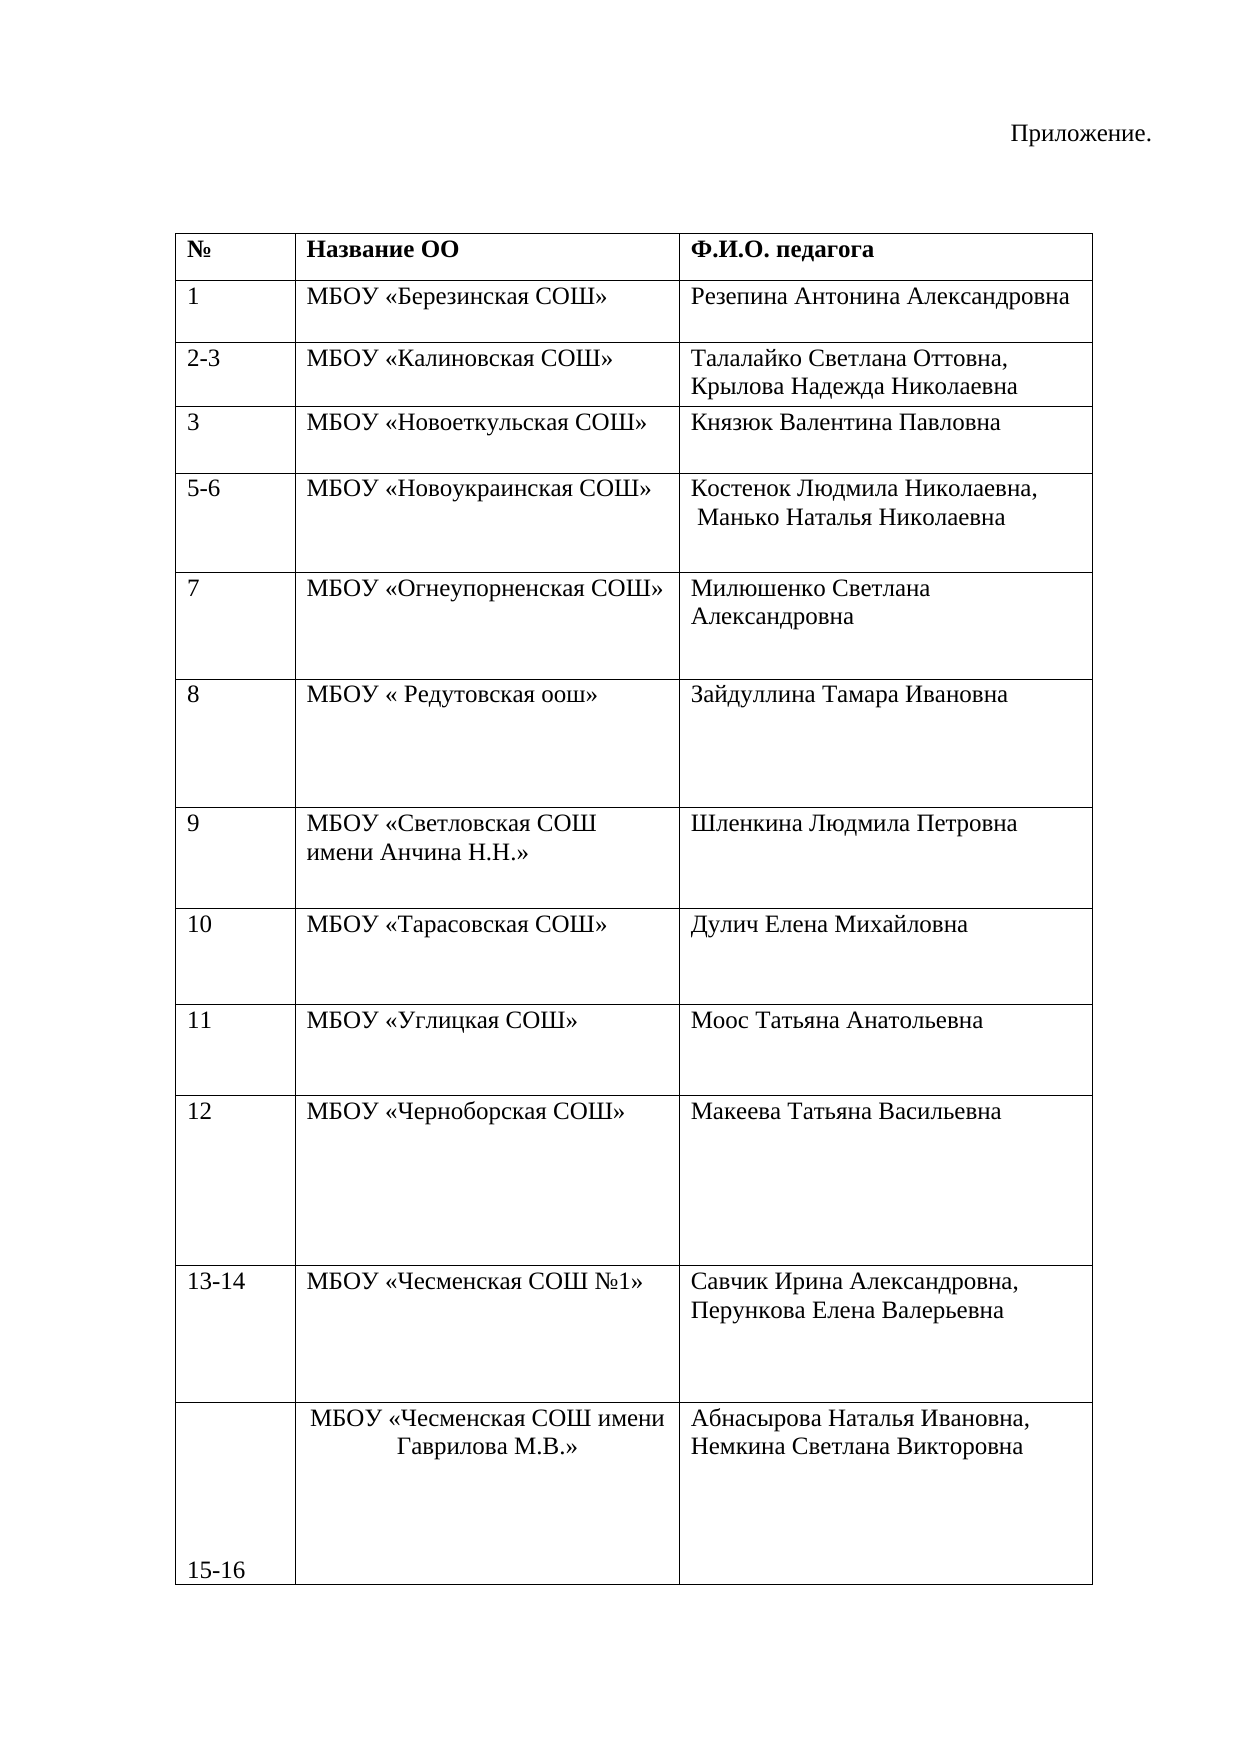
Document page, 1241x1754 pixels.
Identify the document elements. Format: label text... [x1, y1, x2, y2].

table_cell 5-6 [176, 474, 295, 572]
table_cell 1 [176, 281, 295, 342]
table_cell Талалайко Светлана Оттовна, Крылова Надежда Николаевна [680, 343, 1092, 406]
table_cell МБОУ «Углицкая СОШ» [296, 1005, 679, 1095]
table_cell Моос Татьяна Анатольевна [680, 1005, 1092, 1095]
table_cell МБОУ «Новоеткульская СОШ» [296, 407, 679, 472]
table_header № [176, 234, 295, 280]
table_cell 7 [176, 573, 295, 678]
table_cell Шленкина Людмила Петровна [680, 808, 1092, 908]
table_cell МБОУ «Чесменская СОШ имени Гаврилова М.В.» [296, 1403, 679, 1584]
table_cell Савчик Ирина Александровна, Перункова Елена Валерьевна [680, 1266, 1092, 1402]
table_cell МБОУ «Новоукраинская СОШ» [296, 474, 679, 572]
table_cell МБОУ « Редутовская оош» [296, 680, 679, 807]
table_header Название ОО [296, 234, 679, 280]
table_cell 9 [176, 808, 295, 908]
table_cell 10 [176, 909, 295, 1004]
table_cell 13-14 [176, 1266, 295, 1402]
text Приложение. [177, 118, 1152, 147]
table_cell 15-16 [176, 1403, 295, 1584]
table_cell 12 [176, 1096, 295, 1265]
table_cell МБОУ «Чесменская СОШ №1» [296, 1266, 679, 1402]
table_cell 2-3 [176, 343, 295, 406]
table_cell Милюшенко Светлана Александровна [680, 573, 1092, 678]
table_cell МБОУ «Тарасовская СОШ» [296, 909, 679, 1004]
table_cell Макеева Татьяна Васильевна [680, 1096, 1092, 1265]
table_cell Дулич Елена Михайловна [680, 909, 1092, 1004]
table_cell МБОУ «Светловская СОШ имени Анчина Н.Н.» [296, 808, 679, 908]
table_cell 3 [176, 407, 295, 472]
table_cell МБОУ «Огнеупорненская СОШ» [296, 573, 679, 678]
table_cell МБОУ «Березинская СОШ» [296, 281, 679, 342]
table_cell Зайдуллина Тамара Ивановна [680, 680, 1092, 807]
table_cell Князюк Валентина Павловна [680, 407, 1092, 472]
table_cell Резепина Антонина Александровна [680, 281, 1092, 342]
table_header Ф.И.О. педагога [680, 234, 1092, 280]
table_cell 11 [176, 1005, 295, 1095]
table_cell МБОУ «Черноборская СОШ» [296, 1096, 679, 1265]
table_cell Костенок Людмила Николаевна, Манько Наталья Николаевна [680, 474, 1092, 572]
table_cell МБОУ «Калиновская СОШ» [296, 343, 679, 406]
table_cell Абнасырова Наталья Ивановна, Немкина Светлана Викторовна [680, 1403, 1092, 1584]
table_cell 8 [176, 680, 295, 807]
